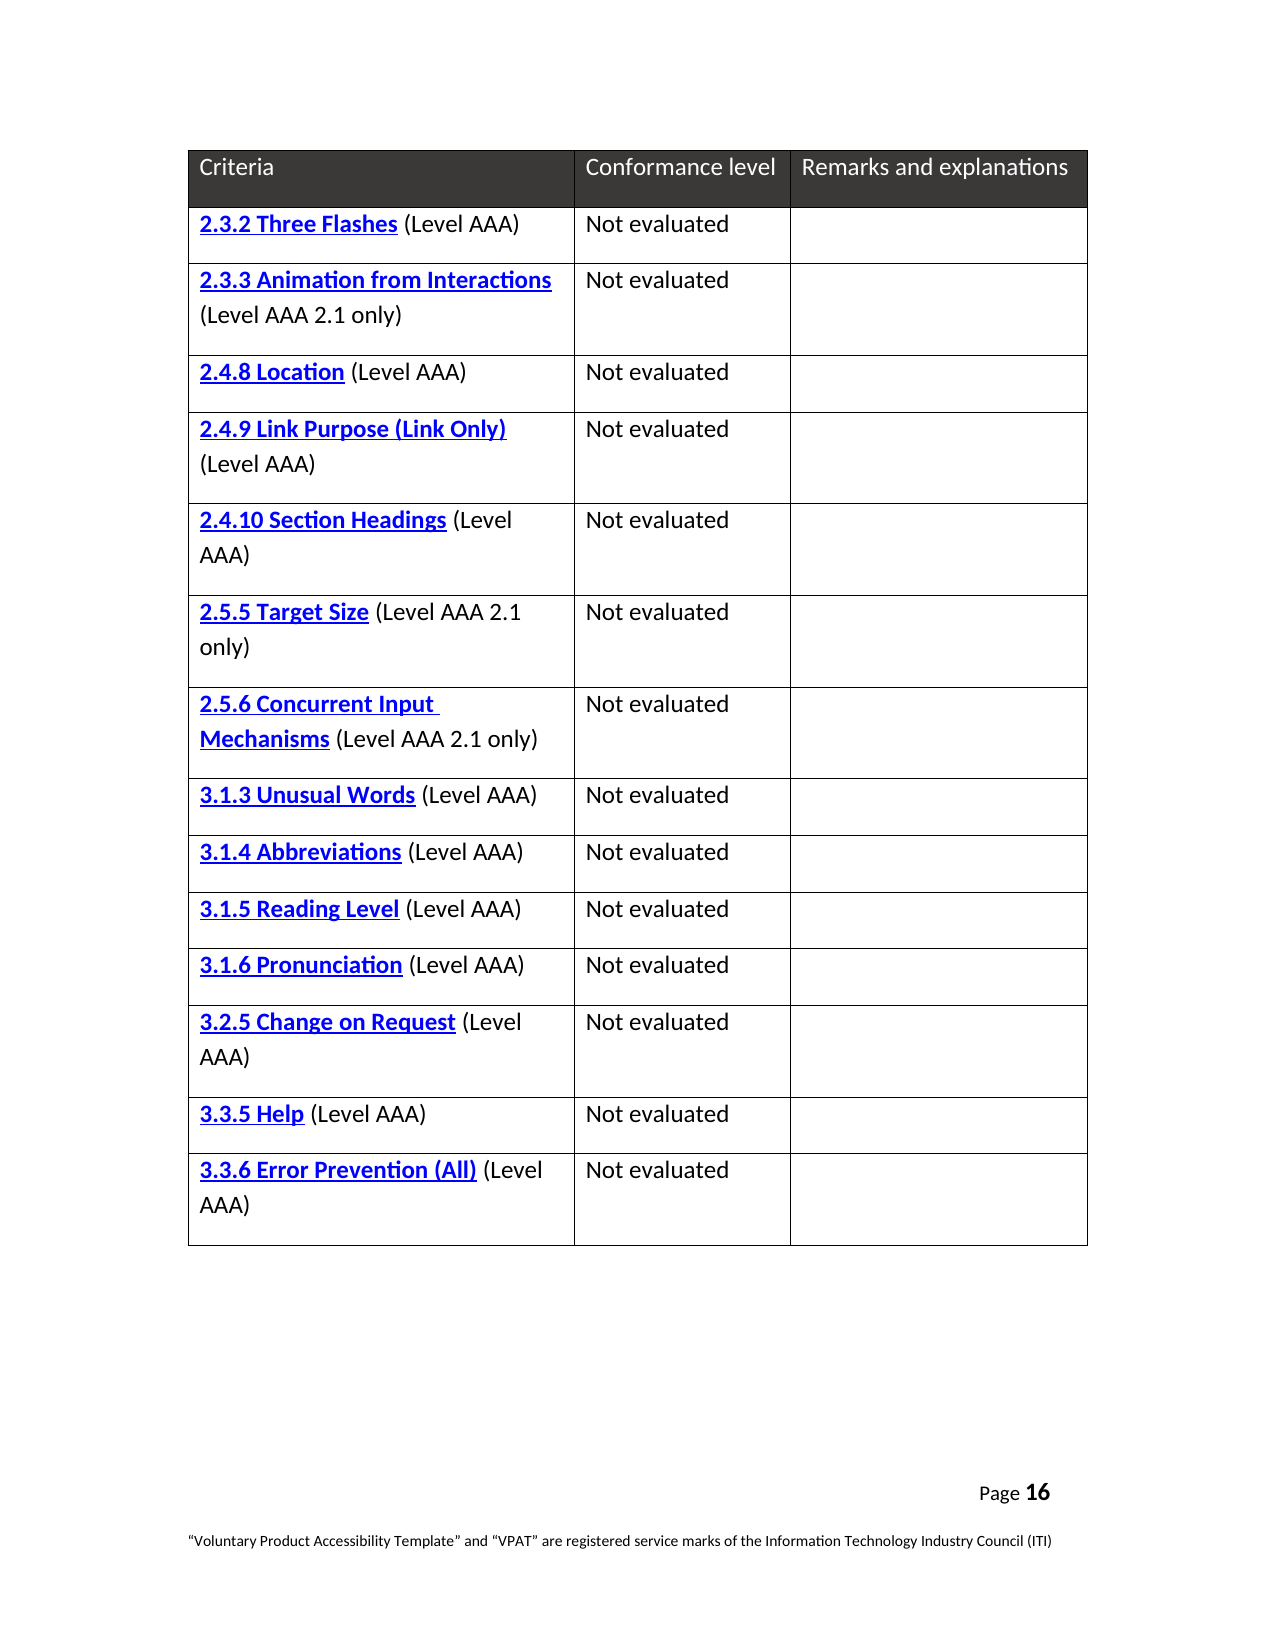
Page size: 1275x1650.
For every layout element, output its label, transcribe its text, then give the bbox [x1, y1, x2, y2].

table_cell [791, 1098, 1087, 1153]
table_header Criteria [189, 151, 574, 207]
table_cell Not evaluated [575, 688, 790, 778]
table_cell 3.1.3 Unusual Words (Level AAA) [189, 779, 574, 835]
table_cell 3.1.5 Reading Level (Level AAA) [189, 893, 574, 948]
table_cell [791, 949, 1087, 1005]
table_cell Not evaluated [575, 949, 790, 1005]
table_cell 3.1.4 Abbreviations (Level AAA) [189, 836, 574, 892]
table_cell [791, 264, 1087, 355]
table_cell 2.4.8 Location (Level AAA) [189, 356, 574, 412]
table_cell [791, 504, 1087, 595]
table_cell 2.5.5 Target Size (Level AAA 2.1 only) [189, 596, 574, 687]
table_cell Not evaluated [575, 779, 790, 835]
table_cell [791, 836, 1087, 892]
table_cell Not evaluated [575, 413, 790, 503]
table_cell Not evaluated [575, 208, 790, 263]
table_cell [791, 688, 1087, 778]
table_cell 2.4.9 Link Purpose (Link Only) (Level AAA) [189, 413, 574, 503]
table_cell Not evaluated [575, 836, 790, 892]
table_cell Not evaluated [575, 596, 790, 687]
table_cell [791, 596, 1087, 687]
table_cell Not evaluated [575, 504, 790, 595]
table_header Remarks and explanations [791, 151, 1087, 207]
table_cell 3.3.6 Error Prevention (All) (Level AAA) [189, 1154, 574, 1245]
table_cell Not evaluated [575, 1098, 790, 1153]
table_cell 3.3.5 Help (Level AAA) [189, 1098, 574, 1153]
table_cell [791, 413, 1087, 503]
table_cell 2.3.2 Three Flashes (Level AAA) [189, 208, 574, 263]
table_cell Not evaluated [575, 1006, 790, 1097]
table_cell Not evaluated [575, 264, 790, 355]
table_cell Not evaluated [575, 893, 790, 948]
table_cell 2.3.3 Animation from Interactions (Level AAA 2.1 only) [189, 264, 574, 355]
table_cell Not evaluated [575, 1154, 790, 1245]
table_cell 3.2.5 Change on Request (Level AAA) [189, 1006, 574, 1097]
table_cell 3.1.6 Pronunciation (Level AAA) [189, 949, 574, 1005]
table_cell [791, 356, 1087, 412]
table_cell [791, 1154, 1087, 1245]
table_cell [791, 779, 1087, 835]
table_cell [791, 1006, 1087, 1097]
table_cell 2.5.6 Concurrent Input Mechanisms (Level AAA 2.1 only) [189, 688, 574, 778]
table_cell [791, 893, 1087, 948]
table_cell 2.4.10 Section Headings (Level AAA) [189, 504, 574, 595]
table_cell Not evaluated [575, 356, 790, 412]
table_header Conformance level [575, 151, 790, 207]
table_cell [791, 208, 1087, 263]
